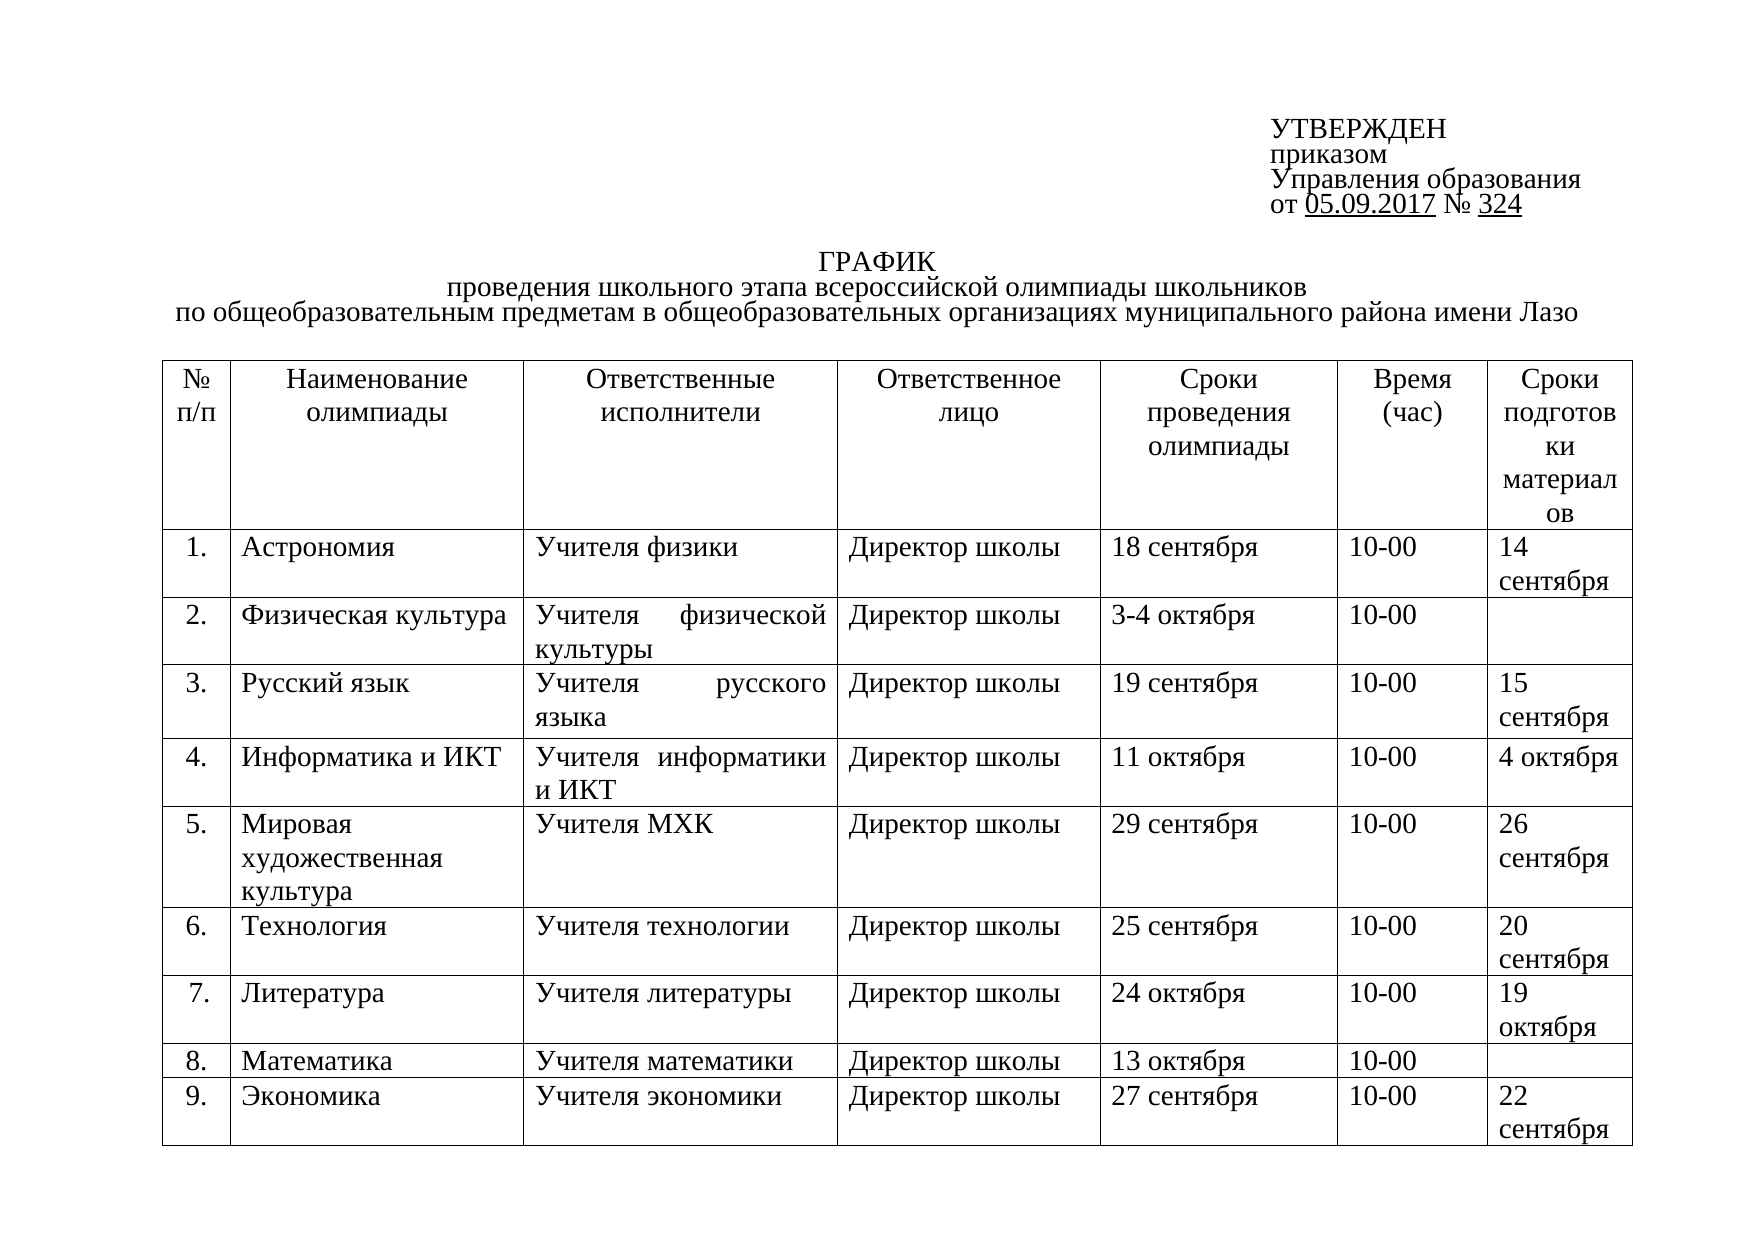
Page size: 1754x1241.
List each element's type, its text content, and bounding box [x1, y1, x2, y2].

text Управления образования [1270, 168, 1647, 193]
table_cell 22 сентября [1488, 1078, 1632, 1145]
table_cell Информатика и ИКТ [231, 739, 523, 806]
table_cell 4 октября [1488, 739, 1632, 806]
table_cell Учителя русского языка [524, 665, 837, 738]
table_cell Учителя МХК [524, 807, 837, 907]
table_cell 10-00 [1338, 530, 1487, 597]
table_cell Директор школы [838, 1078, 1100, 1145]
table_cell [1488, 1044, 1632, 1077]
table_cell 10-00 [1338, 807, 1487, 907]
table_cell 1. [163, 530, 230, 597]
table_cell Русский язык [231, 665, 523, 738]
table_cell 3. [163, 665, 230, 738]
table_cell Директор школы [838, 530, 1100, 597]
table_cell Директор школы [838, 976, 1100, 1043]
text ГРАФИК [118, 252, 1636, 277]
table_cell 18 сентября [1101, 530, 1337, 597]
table_cell 29 сентября [1101, 807, 1337, 907]
table_cell 7. [163, 976, 230, 1043]
text проведения школьного этапа всероссийской олимпиады школьников [118, 277, 1636, 302]
table_cell 10-00 [1338, 976, 1487, 1043]
table_cell 24 октября [1101, 976, 1337, 1043]
table_cell Учителя литературы [524, 976, 837, 1043]
table_cell 2. [163, 598, 230, 664]
table_cell 6. [163, 908, 230, 975]
table_cell Математика [231, 1044, 523, 1077]
table_cell Технология [231, 908, 523, 975]
table_cell 10-00 [1338, 908, 1487, 975]
table_cell 10-00 [1338, 1044, 1487, 1077]
table_cell Мировая художественная культура [231, 807, 523, 907]
table_cell [1488, 598, 1632, 664]
table_cell 4. [163, 739, 230, 806]
table_cell Физическая культура [231, 598, 523, 664]
table_cell Директор школы [838, 739, 1100, 806]
table_cell Директор школы [838, 1044, 1100, 1077]
text по общеобразовательным предметам в общеобразовательных организациях муниципального района имени Лазо [118, 302, 1636, 327]
table_header Ответственные исполнители [524, 361, 837, 529]
table_cell Экономика [231, 1078, 523, 1145]
table_header № п/п [163, 361, 230, 529]
table_cell 27 сентября [1101, 1078, 1337, 1145]
table_header Сроки подготовки материалов [1488, 361, 1632, 529]
text приказом [1270, 143, 1647, 168]
table_cell 13 октября [1101, 1044, 1337, 1077]
table_cell 10-00 [1338, 1078, 1487, 1145]
table_header Время (час) [1338, 361, 1487, 529]
table_cell Литература [231, 976, 523, 1043]
table_cell 8. [163, 1044, 230, 1077]
text от 05.09.2017 № 324 [1270, 193, 1636, 218]
table_header Наименование олимпиады [231, 361, 523, 529]
table_cell 15 сентября [1488, 665, 1632, 738]
table_cell Астрономия [231, 530, 523, 597]
table_header Сроки проведения олимпиады [1101, 361, 1337, 529]
text УТВЕРЖДЕН [1270, 118, 1639, 143]
table_cell Директор школы [838, 807, 1100, 907]
table_cell 3-4 октября [1101, 598, 1337, 664]
table_cell Учителя технологии [524, 908, 837, 975]
table_cell Учителя информатики и ИКТ [524, 739, 837, 806]
table_cell Учителя экономики [524, 1078, 837, 1145]
table_cell Директор школы [838, 908, 1100, 975]
table_cell 25 сентября [1101, 908, 1337, 975]
table_cell 10-00 [1338, 739, 1487, 806]
table_cell 10-00 [1338, 665, 1487, 738]
table_cell Директор школы [838, 598, 1100, 664]
table_cell 5. [163, 807, 230, 907]
table_cell 26 сентября [1488, 807, 1632, 907]
table_cell 10-00 [1338, 598, 1487, 664]
table_cell 19 октября [1488, 976, 1632, 1043]
table_header Ответственное лицо [838, 361, 1100, 529]
table_cell Учителя физики [524, 530, 837, 597]
table_cell 11 октября [1101, 739, 1337, 806]
table_cell Директор школы [838, 665, 1100, 738]
table_cell 14 сентября [1488, 530, 1632, 597]
table_cell Учителя математики [524, 1044, 837, 1077]
table_cell 20 сентября [1488, 908, 1632, 975]
table_cell 9. [163, 1078, 230, 1145]
table_cell 19 сентября [1101, 665, 1337, 738]
table_cell Учителя физической культуры [524, 598, 837, 664]
